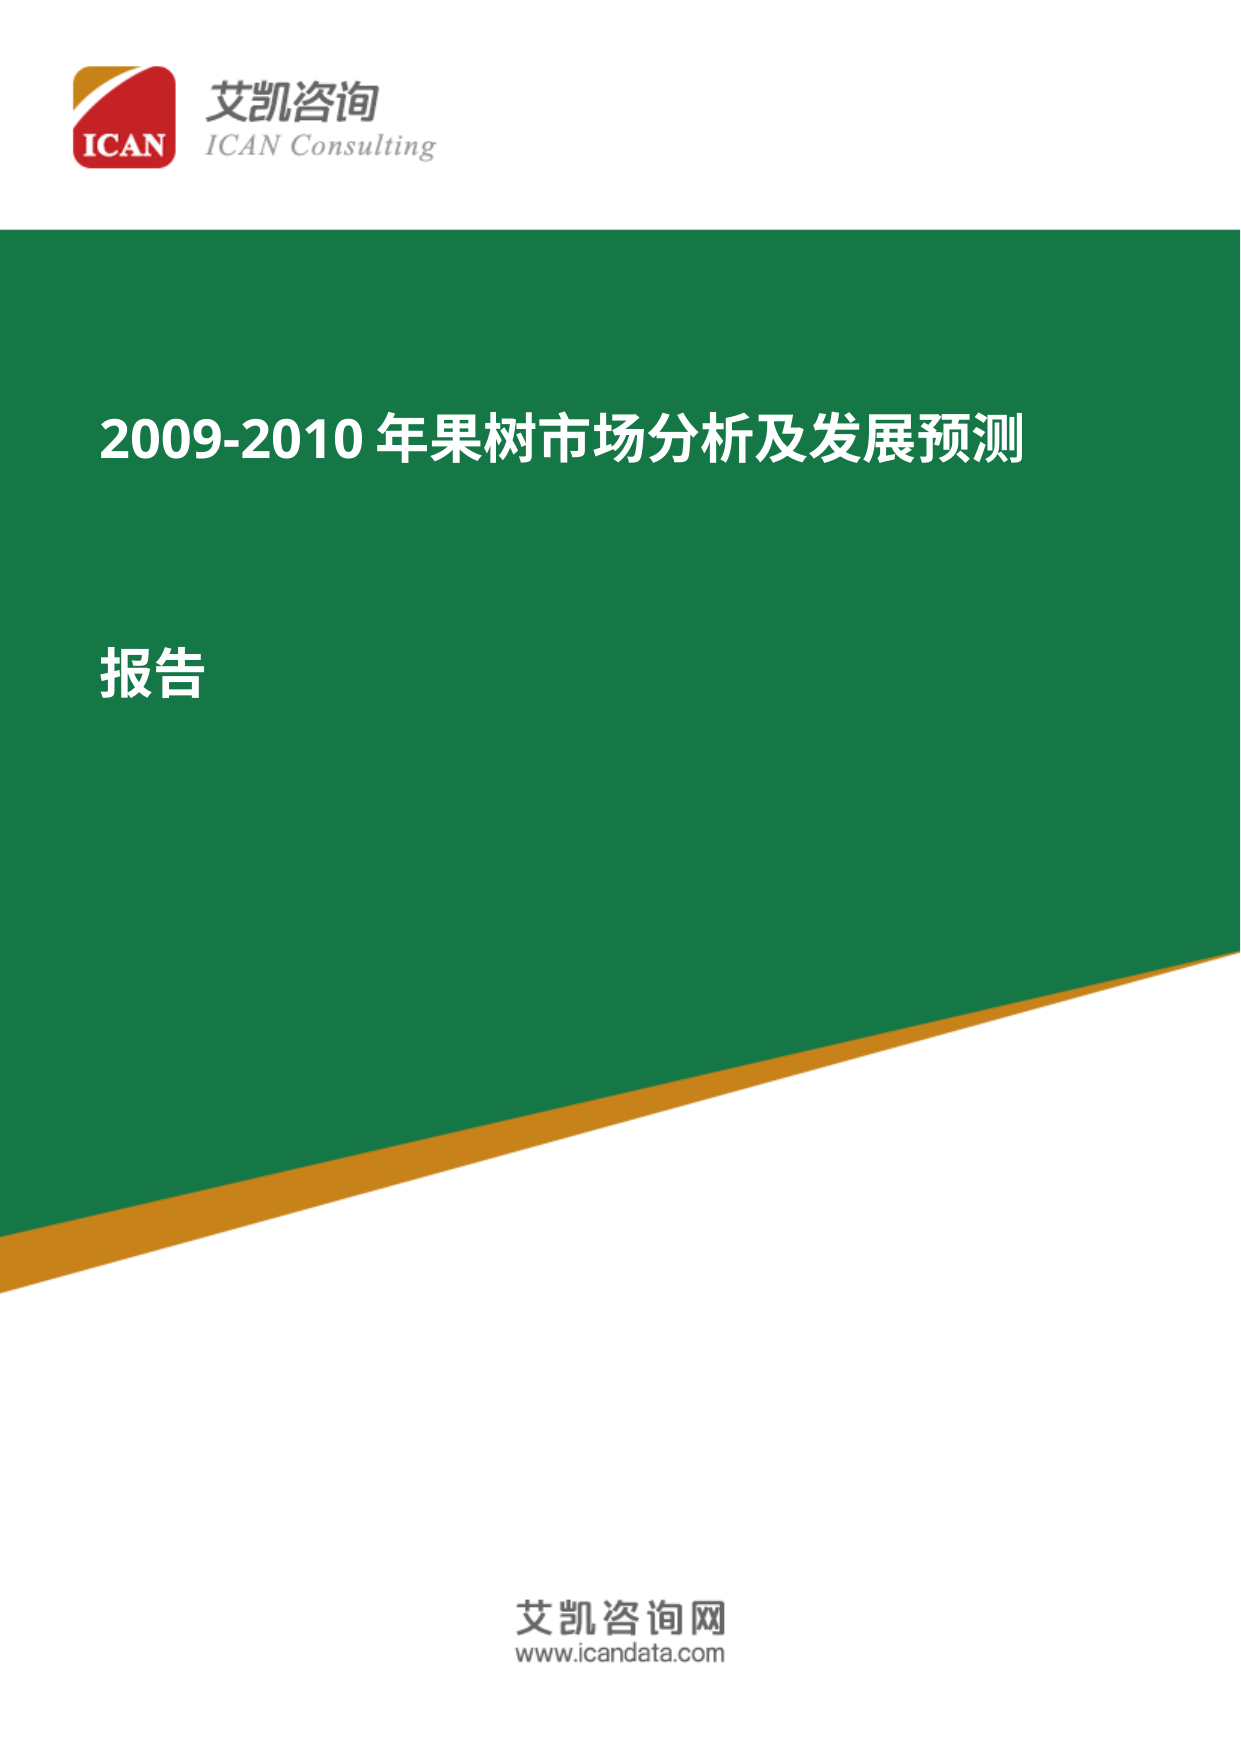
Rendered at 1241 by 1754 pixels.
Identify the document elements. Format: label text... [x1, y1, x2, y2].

subtitle 2009-2010年果树市场分析及发展预测报告 [99, 386, 1053, 718]
picture [0, 5, 1241, 1754]
